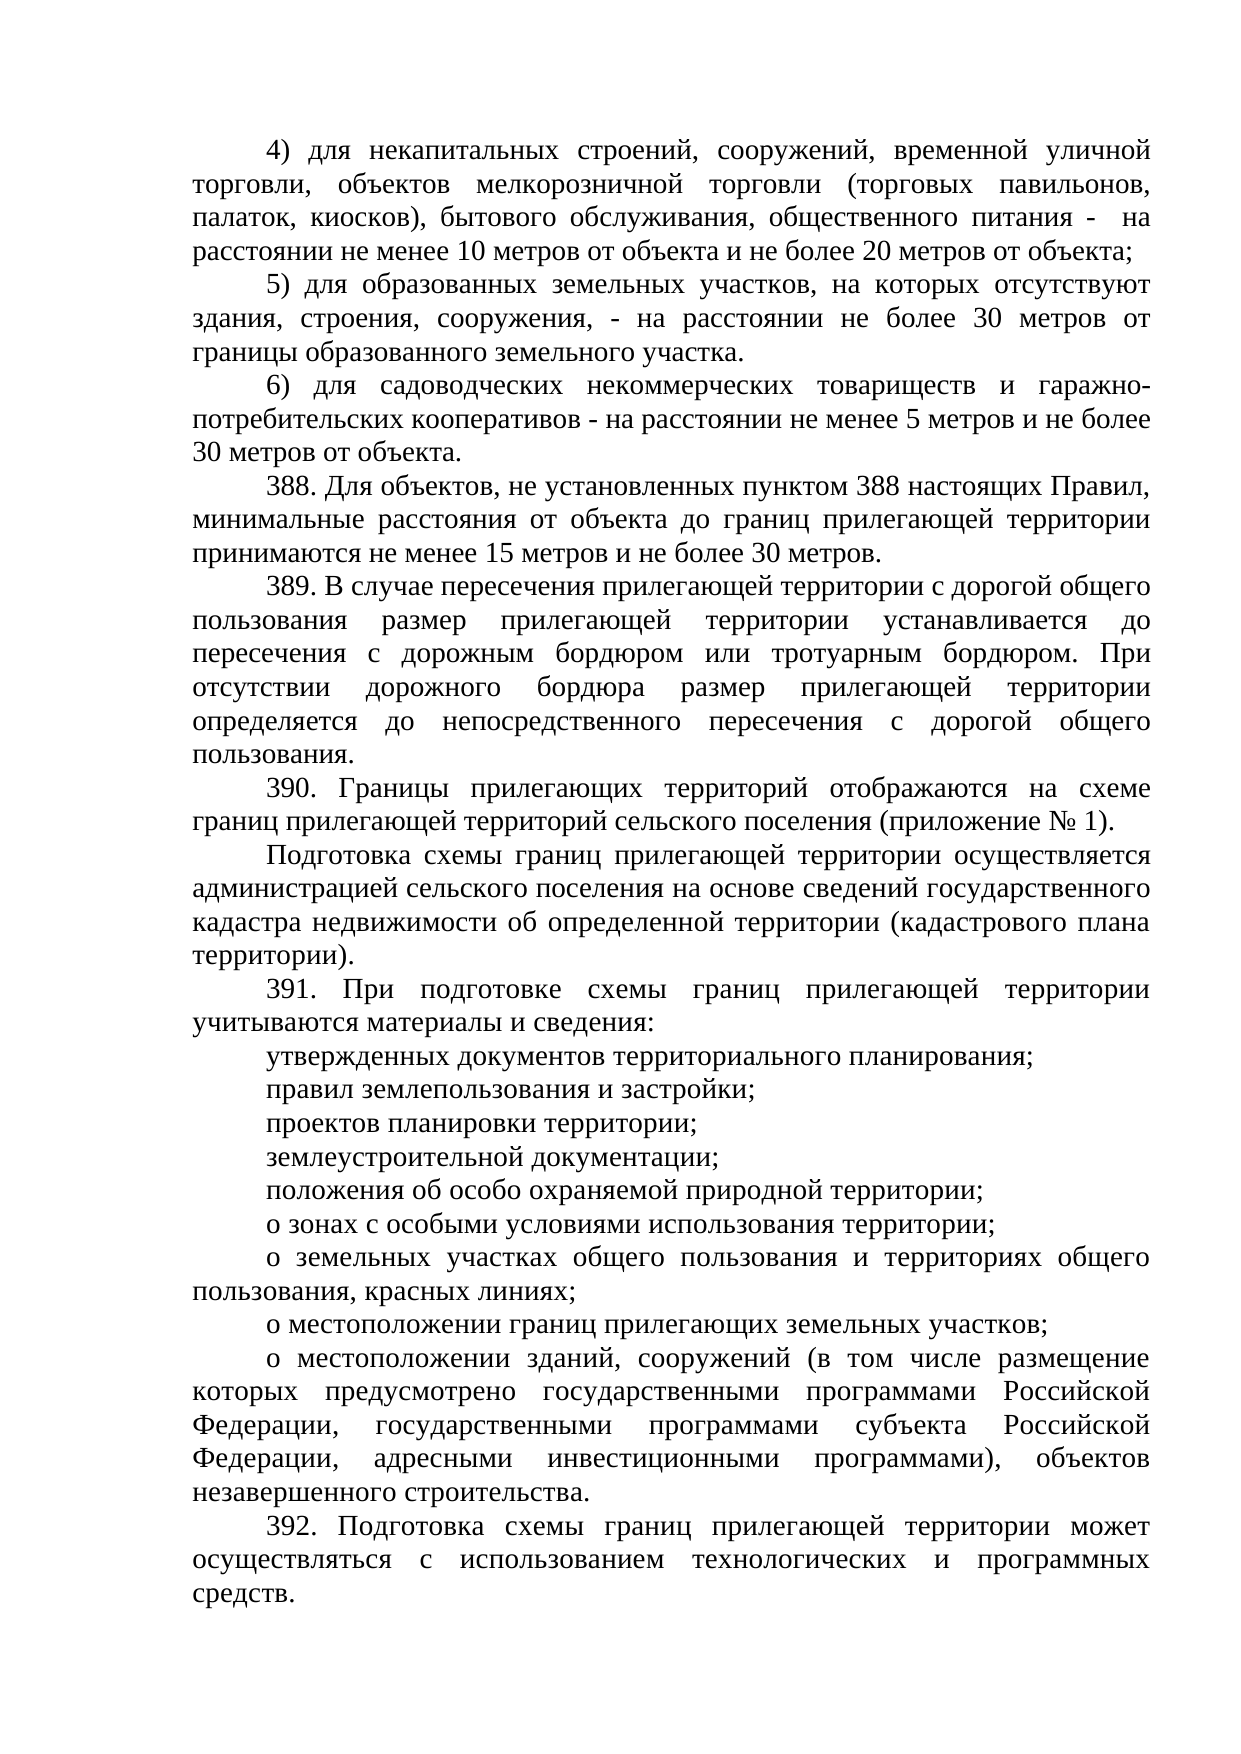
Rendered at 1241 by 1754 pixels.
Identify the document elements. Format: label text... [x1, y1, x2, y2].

text о местоположении зданий, сооружений (в том числе размещение которых предусмотрено государственными программами Российской Федерации, государственными программами субъекта Российской Федерации, адресными инвестиционными программами), объектов незавершенного строительства. [192, 1340, 1152, 1508]
text 390. Границы прилегающих территорий отображаются на схеме границ прилегающей территорий сельского поселения (приложение № 1). [192, 770, 1152, 837]
text 392. Подготовка схемы границ прилегающей территории может осуществляться с использованием технологических и программных средств. [192, 1508, 1152, 1608]
text утвержденных документов территориального планирования; [192, 1038, 1152, 1072]
text о зонах с особыми условиями использования территории; [192, 1206, 1152, 1239]
text Подготовка схемы границ прилегающей территории осуществляется администрацией сельского поселения на основе сведений государственного кадастра недвижимости об определенной территории (кадастрового плана территории). [192, 837, 1152, 971]
text проектов планировки территории; [192, 1105, 1152, 1139]
text 389. В случае пересечения прилегающей территории с дорогой общего пользования размер прилегающей территории устанавливается до пересечения с дорожным бордюром или тротуарным бордюром. При отсутствии дорожного бордюра размер прилегающей территории определяется до непосредственного пересечения с дорогой общего пользования. [192, 568, 1152, 770]
text землеустроительной документации; [192, 1139, 1152, 1172]
text 4) для некапитальных строений, сооружений, временной уличной торговли, объектов мелкорозничной торговли (торговых павильонов, палаток, киосков), бытового обслуживания, общественного питания - на расстоянии не менее 10 метров от объекта и не более 20 метров от объекта; [192, 132, 1152, 267]
text положения об особо охраняемой природной территории; [192, 1172, 1152, 1206]
text о земельных участках общего пользования и территориях общего пользования, красных линиях; [192, 1239, 1152, 1306]
text 6) для садоводческих некоммерческих товариществ и гаражно-потребительских кооперативов - на расстоянии не менее 5 метров и не более 30 метров от объекта. [192, 367, 1152, 468]
text 5) для образованных земельных участков, на которых отсутствуют здания, строения, сооружения, - на расстоянии не более 30 метров от границы образованного земельного участка. [192, 267, 1152, 367]
text о местоположении границ прилегающих земельных участков; [192, 1306, 1152, 1340]
text правил землепользования и застройки; [192, 1072, 1152, 1105]
text 388. Для объектов, не установленных пунктом 388 настоящих Правил, минимальные расстояния от объекта до границ прилегающей территории принимаются не менее 15 метров и не более 30 метров. [192, 468, 1152, 568]
subtitle 391. При подготовке схемы границ прилегающей территории учитываются материалы и сведения: [192, 971, 1152, 1038]
